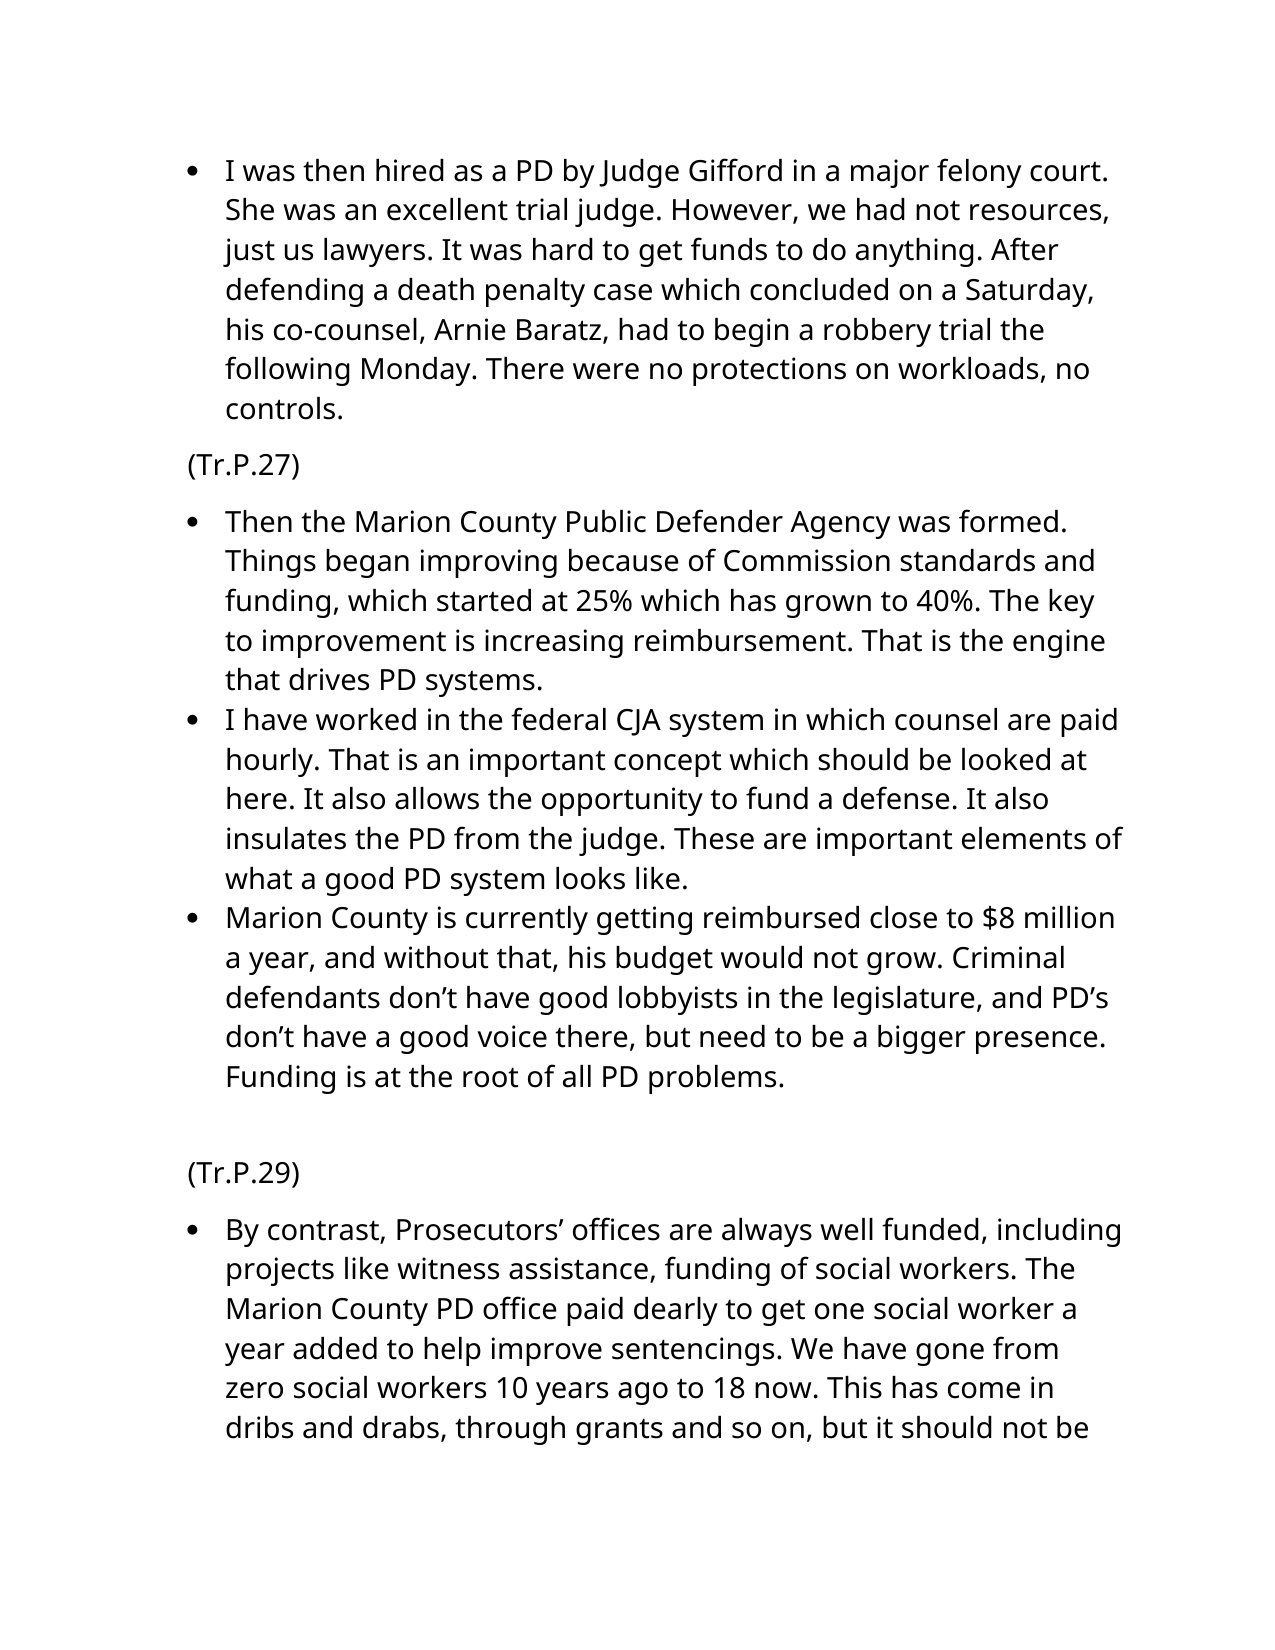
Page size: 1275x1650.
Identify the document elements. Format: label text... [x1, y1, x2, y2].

list I was then hired as a PD by Judge Gifford in a major felony court. She was an excellent trial judge. However, we had not resources, just us lawyers. It was hard to get funds to do anything. After defending a death penalty case which concluded on a Saturday, his co-counsel, Arnie Baratz, had to begin a robbery trial the following Monday. There were no protections on workloads, no controls. [187, 150, 1125, 428]
list Then the Marion County Public Defender Agency was formed. Things began improving because of Commission standards and funding, which started at 25% which has grown to 40%. The key to improvement is increasing reimbursement. That is the engine that drives PD systems. [187, 501, 1125, 699]
list I have worked in the federal CJA system in which counsel are paid hourly. That is an important concept which should be looked at here. It also allows the opportunity to fund a defense. It also insulates the PD from the judge. These are important elements of what a good PD system looks like. [187, 699, 1125, 898]
list Marion County is currently getting reimbursed close to $8 million a year, and without that, his budget would not grow. Criminal defendants don’t have good lobbyists in the legislature, and PD’s don’t have a good voice there, but need to be a bigger presence. Funding is at the root of all PD problems. [187, 898, 1125, 1096]
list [187, 1209, 1125, 1447]
text (Tr.P.29) [187, 1152, 1125, 1192]
text (Tr.P.27) [187, 444, 1125, 484]
